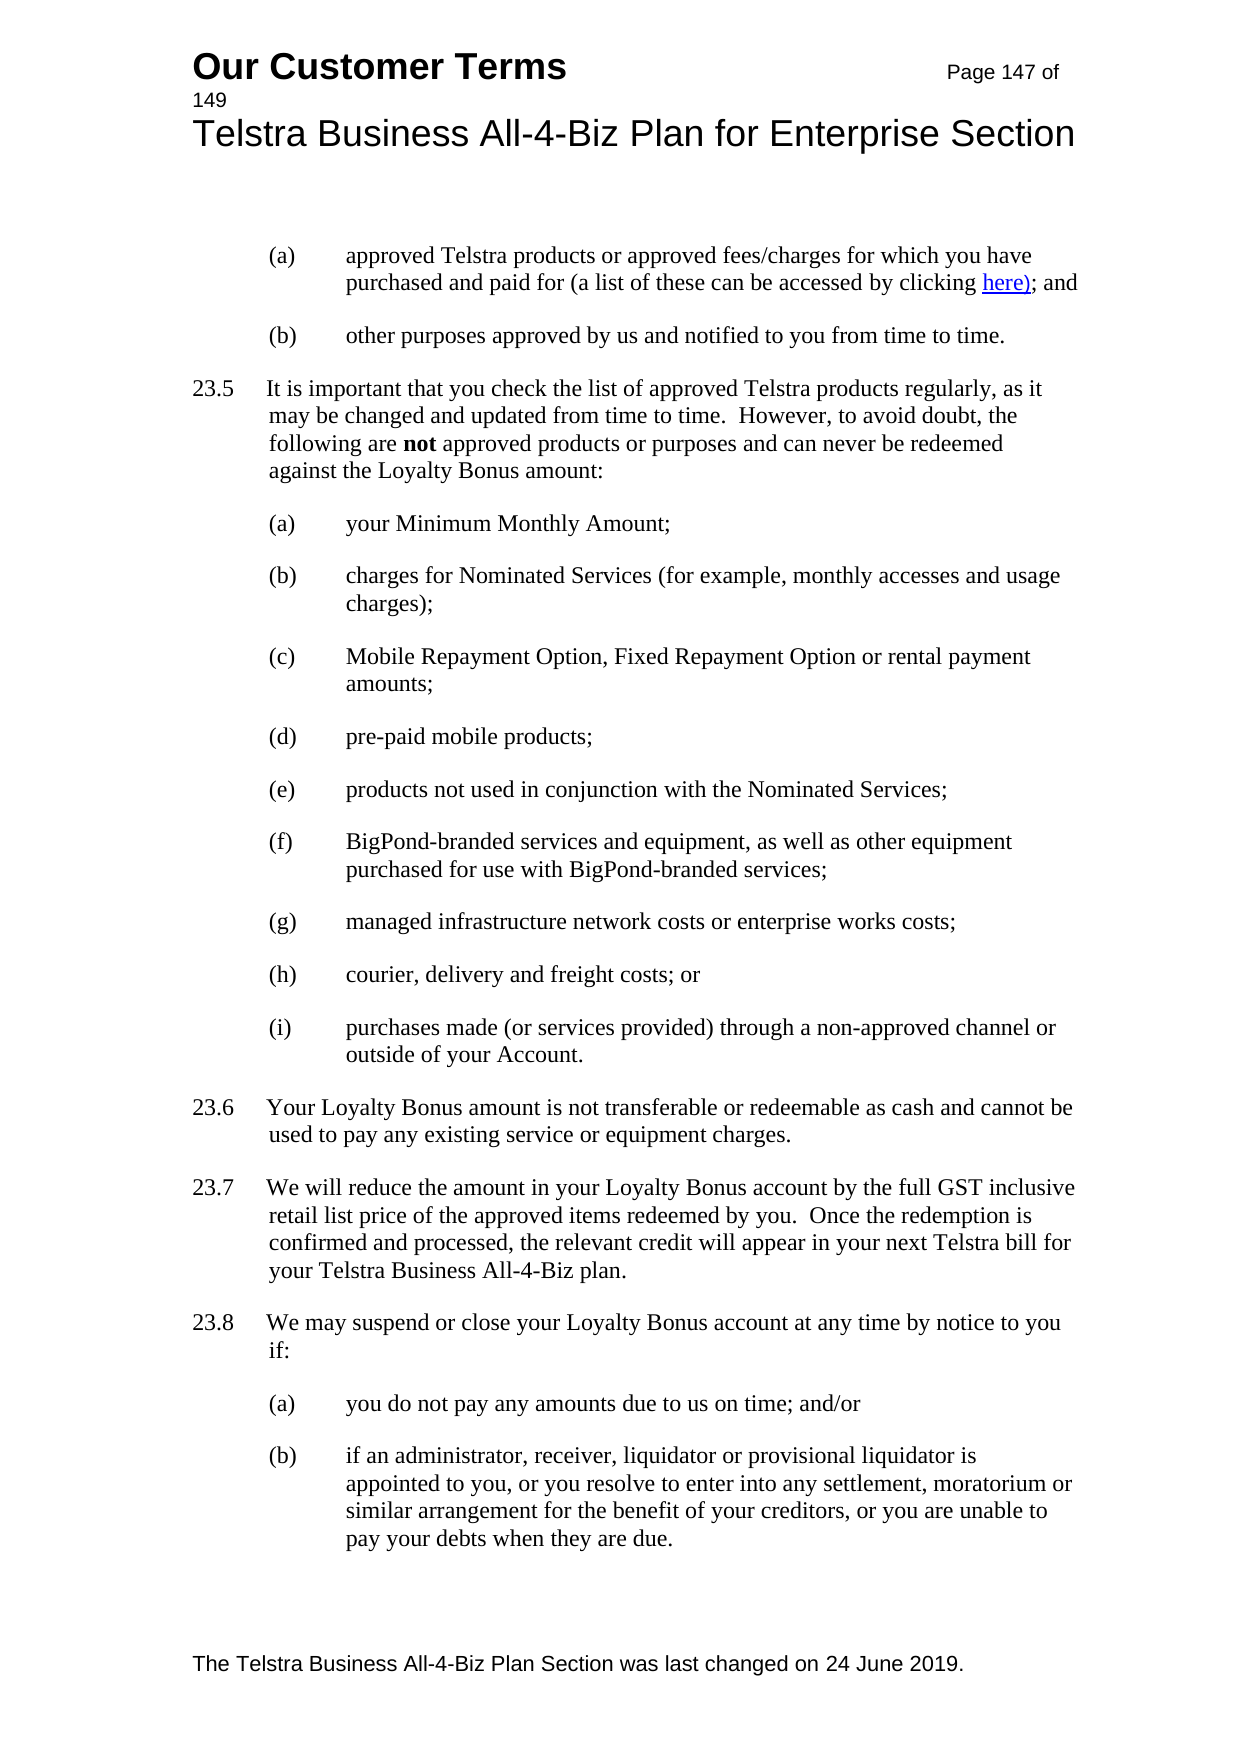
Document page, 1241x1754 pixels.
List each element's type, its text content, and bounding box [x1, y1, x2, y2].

subtitle your Minimum Monthly Amount; [269, 509, 1078, 537]
subtitle We will reduce the amount in your Loyalty Bonus account by the full GST inclusive retail list price of the approved items redeemed by you. Once the redemption is confirmed and processed, the relevant credit will appear in your next Telstra bill for your Telstra Business All-4-Biz plan. [192, 1173, 1078, 1283]
subtitle BigPond-branded services and equipment, as well as other equipment purchased for use with BigPond-branded services; [269, 827, 1078, 882]
subtitle you do not pay any amounts due to us on time; and/or [269, 1389, 1078, 1416]
subtitle other purposes approved by us and notified to you from time to time. [269, 321, 1078, 348]
subtitle courier, delivery and freight costs; or [269, 960, 1078, 988]
subtitle We may suspend or close your Loyalty Bonus account at any time by notice to you if: [192, 1308, 1078, 1364]
subtitle pre-paid mobile products; [269, 722, 1078, 749]
subtitle if an administrator, receiver, liquidator or provisional liquidator is appointed to you, or you resolve to enter into any settlement, moratorium or similar arrangement for the benefit of your creditors, or you are unable to pay your debts when they are due. [269, 1441, 1078, 1552]
subtitle purchases made (or services provided) through a non-approved channel or outside of your Account. [269, 1013, 1078, 1068]
subtitle Your Loyalty Bonus amount is not transferable or redeemable as cash and cannot be used to pay any existing service or equipment charges. [192, 1093, 1078, 1148]
subtitle It is important that you check the list of approved Telstra products regularly, as it may be changed and updated from time to time. However, to avoid doubt, the following are not approved products or purposes and can never be redeemed against the Loyalty Bonus amount: [192, 373, 1078, 484]
subtitle managed infrastructure network costs or enterprise works costs; [269, 907, 1078, 935]
subtitle Mobile Repayment Option, Fixed Repayment Option or rental payment amounts; [269, 642, 1078, 697]
subtitle approved Telstra products or approved fees/charges for which you have purchased and paid for (a list of these can be accessed by clicking here); and [269, 241, 1078, 296]
subtitle charges for Nominated Services (for example, monthly accesses and usage charges); [269, 562, 1078, 617]
subtitle products not used in conjunction with the Nominated Services; [269, 774, 1078, 802]
